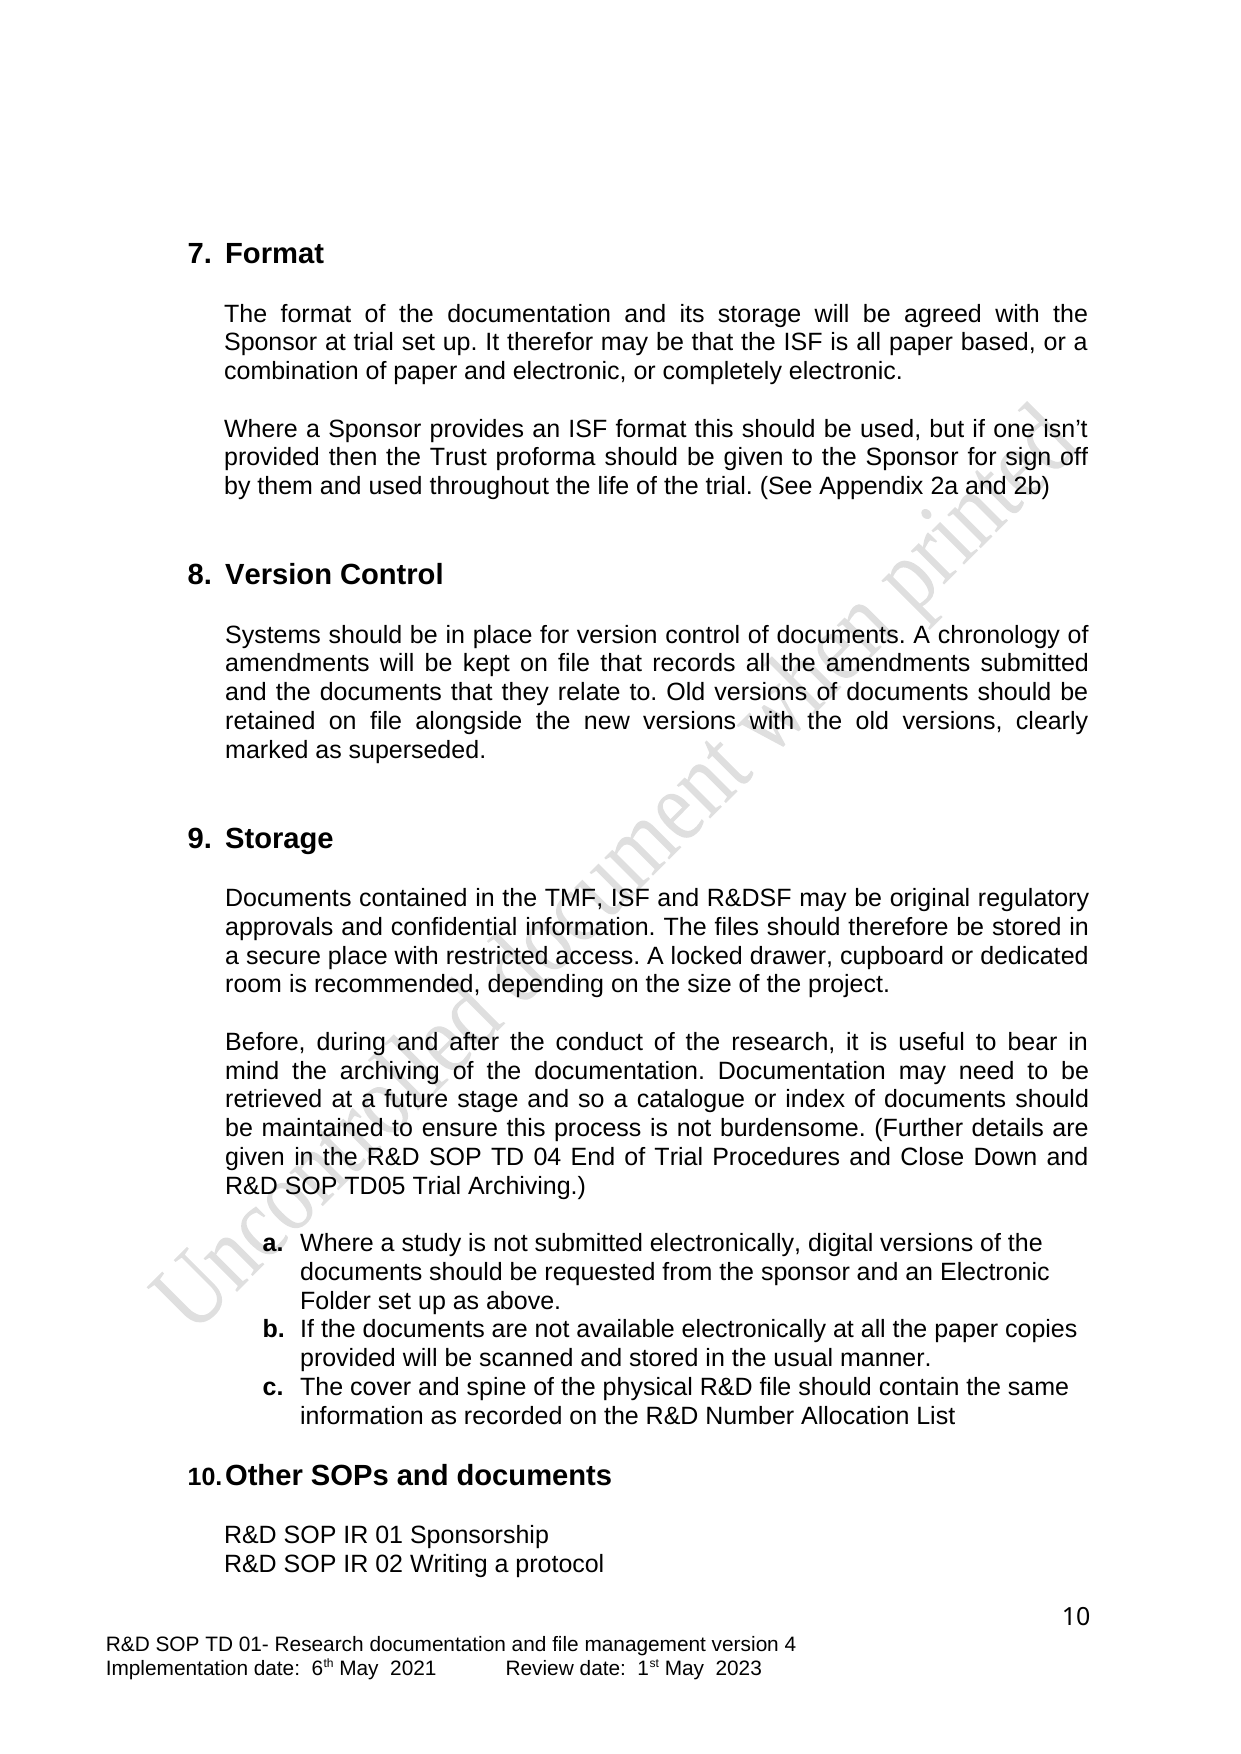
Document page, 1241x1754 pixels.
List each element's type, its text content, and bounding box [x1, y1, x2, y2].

list Storage [187, 821, 1090, 854]
list Where a study is not submitted electronically, digital versions of the documents should be requested from the sponsor and an Electronic Folder set up as above. [262, 1228, 1090, 1314]
list Systems should be in place for version control of documents. A chronology of amendments will be kept on file that records all the amendments submitted and the documents that they relate to. Old versions of documents should be retained on file alongside the new versions with the old versions, clearly marked as superseded. [225, 619, 1090, 763]
text The format of the documentation and its storage will be agreed with the Sponsor at trial set up. It therefor may be that the ISF is all paper based, or a combination of paper and electronic, or completely electronic. [224, 298, 1090, 385]
list Other SOPs and documents [187, 1458, 1090, 1492]
list Format [187, 236, 1090, 270]
list R&D SOP IR 02 Writing a protocol [224, 1549, 1090, 1578]
list If the documents are not available electronically at all the paper copies provided will be scanned and stored in the usual manner. [262, 1314, 1090, 1372]
text Where a Sponsor provides an ISF format this should be used, but if one isn’t provided then the Trust proforma should be given to the Sponsor for sign off by them and used throughout the life of the trial. (See Appendix 2a and 2b) [224, 413, 1090, 500]
list Before, during and after the conduct of the research, it is useful to bear in mind the archiving of the documentation. Documentation may need to be retrieved at a future stage and so a catalogue or index of documents should be maintained to ensure this process is not burdensome. (Further details are given in the R&D SOP TD 04 End of Trial Procedures and Close Down and R&D SOP TD05 Trial Archiving.) [225, 1027, 1090, 1199]
list Version Control [187, 557, 1090, 591]
list The cover and spine of the physical R&D file should contain the same information as recorded on the R&D Number Allocation List [262, 1372, 1090, 1429]
list Documents contained in the TMF, ISF and R&DSF may be original regulatory approvals and confidential information. The files should therefore be stored in a secure place with restricted access. A locked drawer, cupboard or dedicated room is recommended, depending on the size of the project. [225, 883, 1090, 998]
list R&D SOP IR 01 Sponsorship [224, 1520, 1090, 1549]
